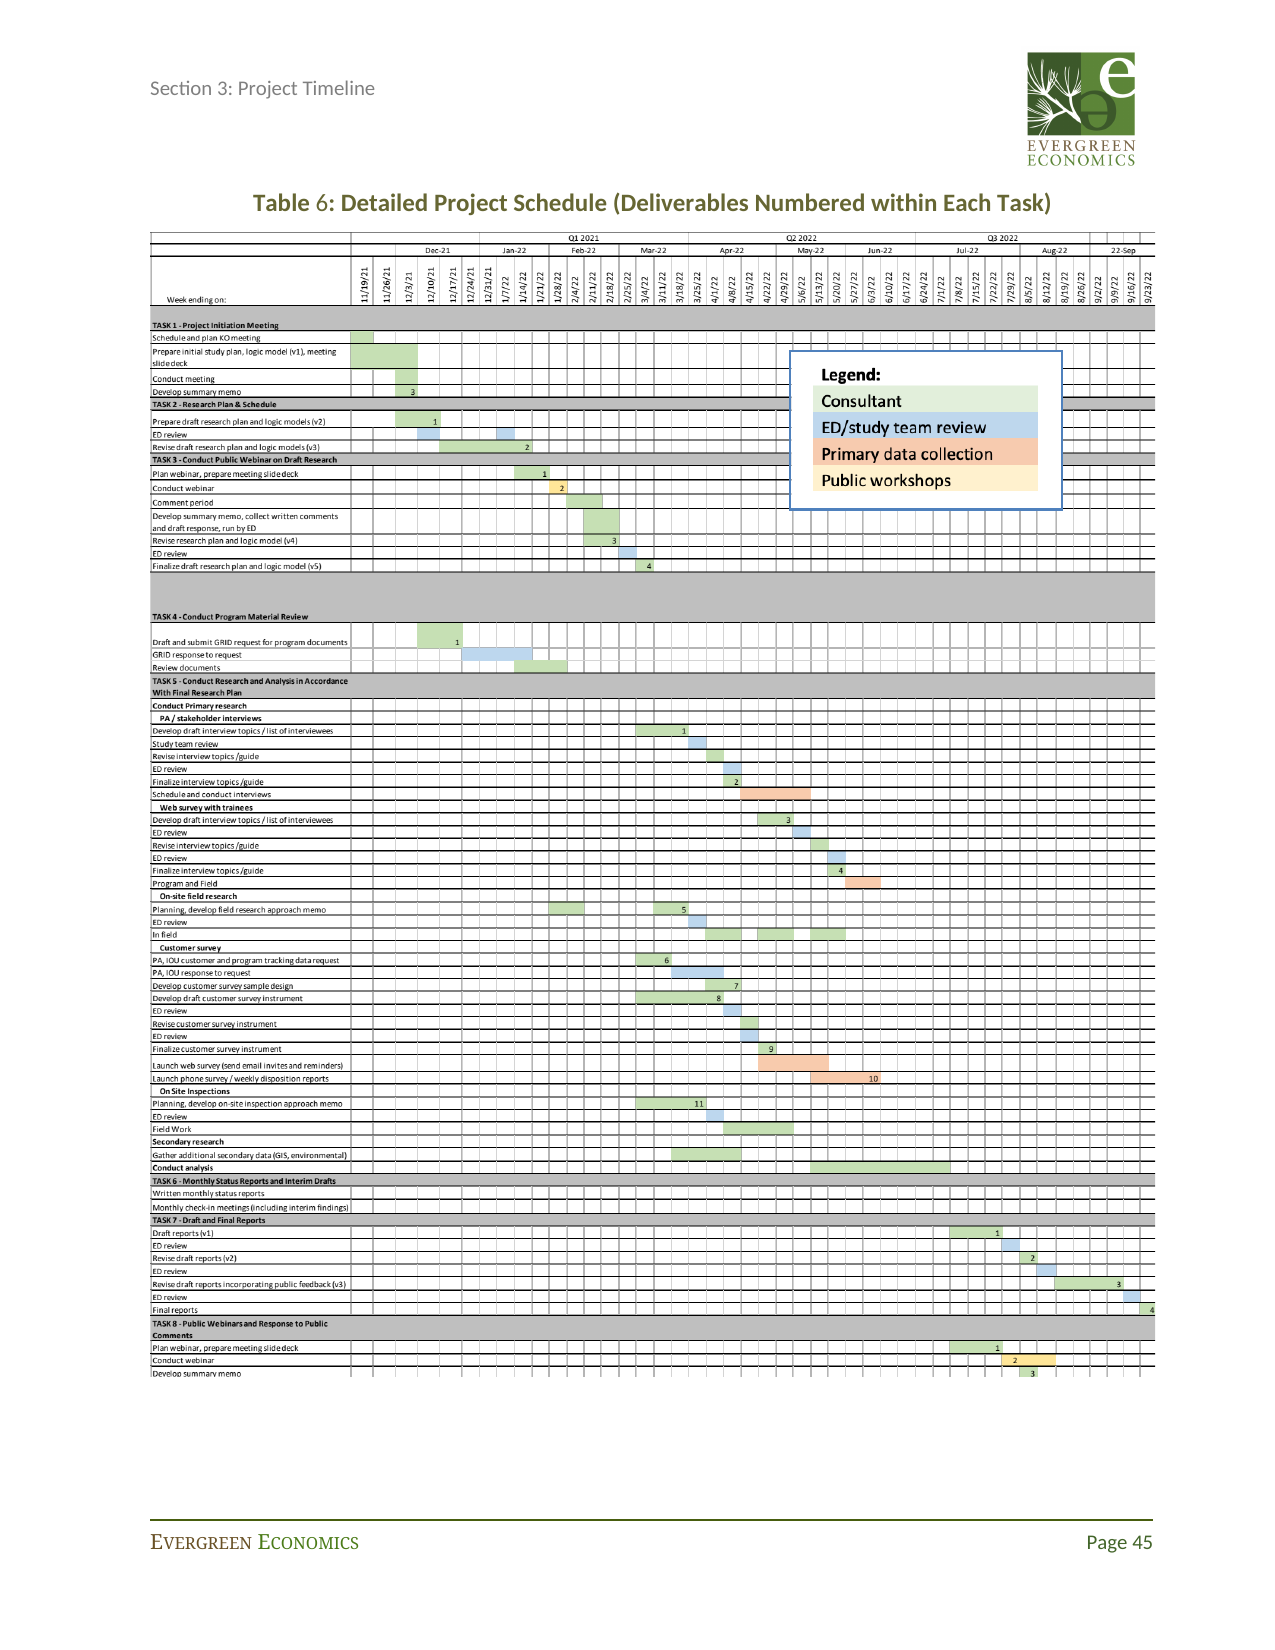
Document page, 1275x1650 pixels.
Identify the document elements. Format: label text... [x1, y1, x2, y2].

picture [791, 352, 1061, 508]
picture [1021, 46, 1140, 169]
text Table 6: Detailed Project Schedule (Deliverables Numbered within Each Task) [150, 187, 1155, 218]
